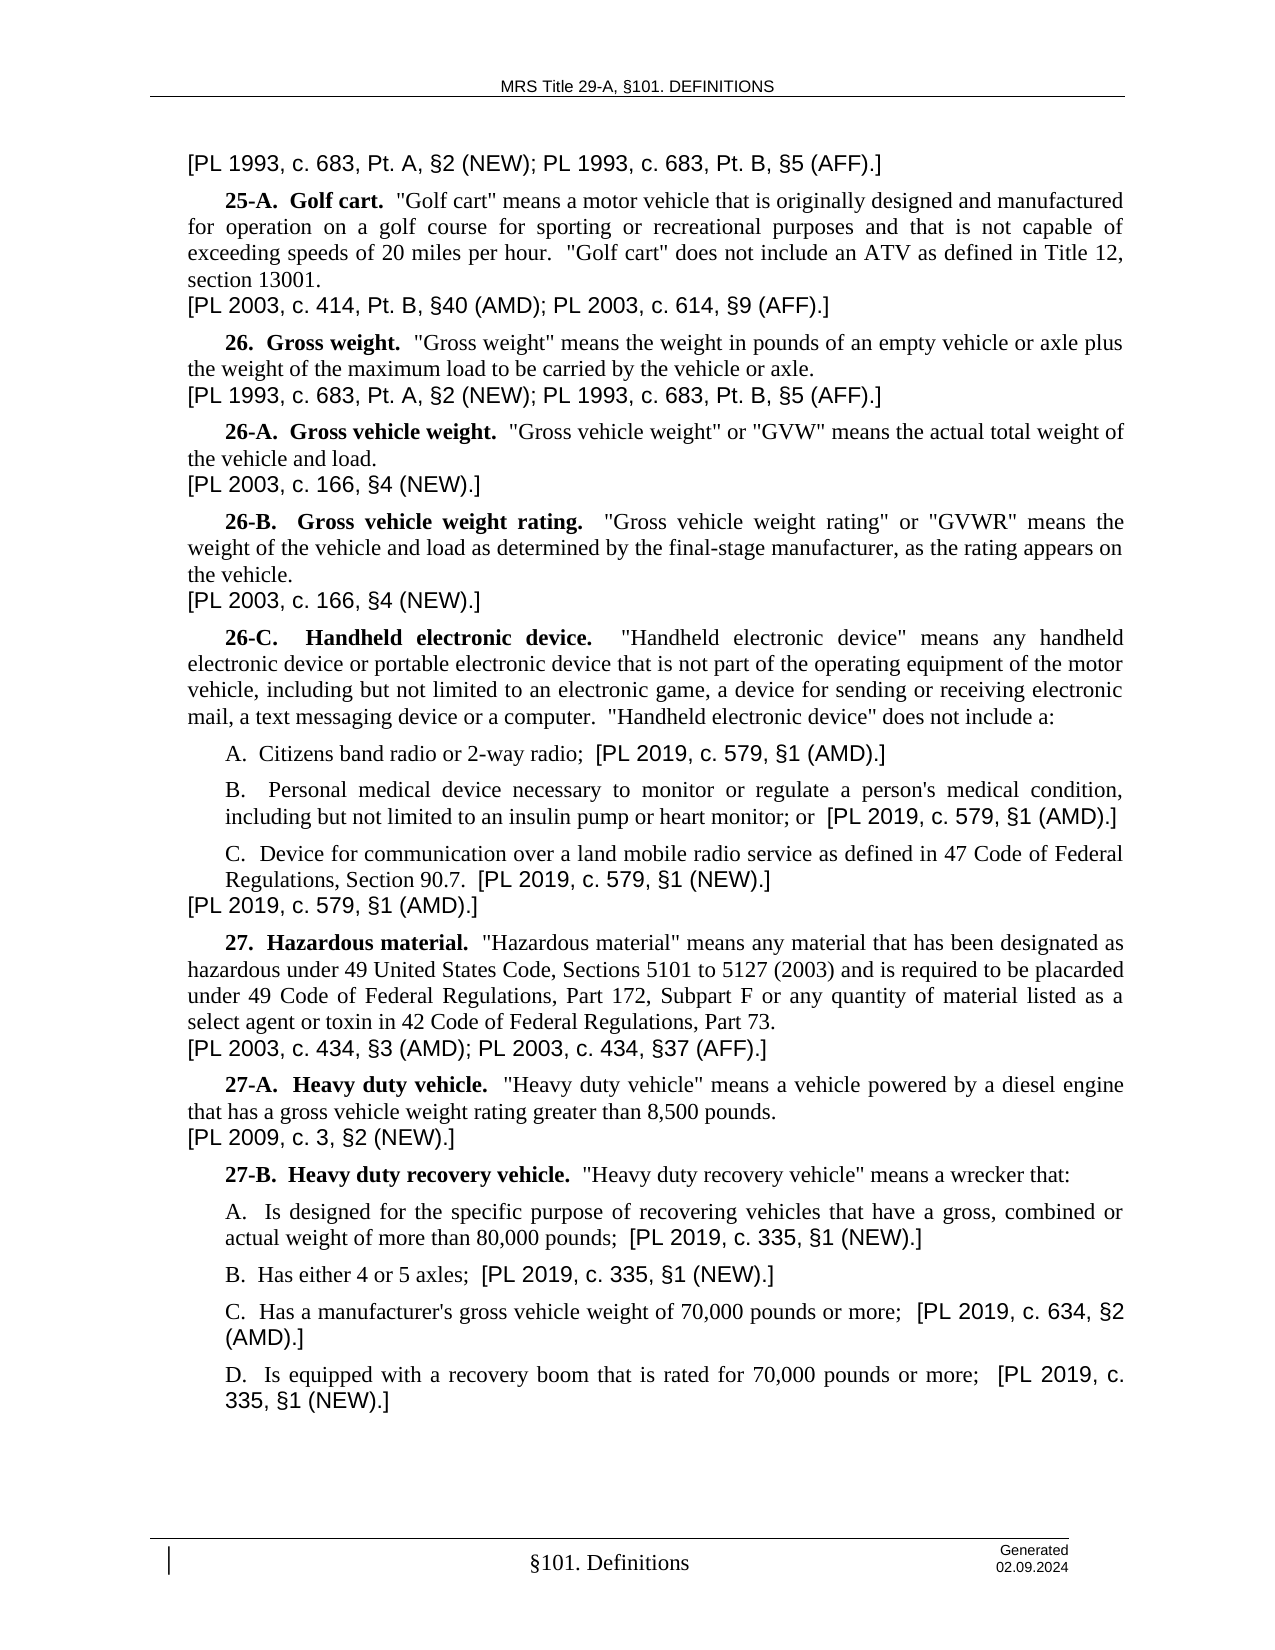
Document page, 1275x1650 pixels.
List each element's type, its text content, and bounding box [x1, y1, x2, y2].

text A. Is designed for the specific purpose of recovering vehicles that have a gross, combined or actual weight of more than 80,000 pounds; [PL 2019, c. 335, §1 (NEW).] [225, 1198, 1125, 1251]
text [PL 2019, c. 579, §1 (AMD).] [187, 892, 1125, 919]
text 26. Gross weight. "Gross weight" means the weight in pounds of an empty vehicle or axle plus the weight of the maximum load to be carried by the vehicle or axle. [187, 329, 1125, 382]
text 25-A. Golf cart. "Golf cart" means a motor vehicle that is originally designed and manufactured for operation on a golf course for sporting or recreational purposes and that is not capable of exceeding speeds of 20 miles per hour. "Golf cart" does not include an ATV as defined in Title 12, section 13001. [187, 187, 1125, 292]
text B. Has either 4 or 5 axles; [PL 2019, c. 335, §1 (NEW).] [225, 1261, 1125, 1287]
text [PL 2003, c. 166, §4 (NEW).] [187, 587, 1125, 613]
text D. Is equipped with a recovery boom that is rated for 70,000 pounds or more; [PL 2019, c. 335, §1 (NEW).] [225, 1361, 1125, 1414]
text 27-A. Heavy duty vehicle. "Heavy duty vehicle" means a vehicle powered by a diesel engine that has a gross vehicle weight rating greater than 8,500 pounds. [187, 1071, 1125, 1124]
text [PL 2009, c. 3, §2 (NEW).] [187, 1124, 1125, 1151]
text [PL 2003, c. 434, §3 (AMD); PL 2003, c. 434, §37 (AFF).] [187, 1035, 1125, 1061]
text C. Has a manufacturer's gross vehicle weight of 70,000 pounds or more; [PL 2019, c. 634, §2 (AMD).] [225, 1298, 1125, 1351]
text [PL 2003, c. 166, §4 (NEW).] [187, 471, 1125, 497]
text C. Device for communication over a land mobile radio service as defined in 47 Code of Federal Regulations, Section 90.7. [PL 2019, c. 579, §1 (NEW).] [225, 840, 1125, 892]
text [PL 2003, c. 414, Pt. B, §40 (AMD); PL 2003, c. 614, §9 (AFF).] [187, 292, 1125, 318]
text 26-A. Gross vehicle weight. "Gross vehicle weight" or "GVW" means the actual total weight of the vehicle and load. [187, 418, 1125, 471]
text 27. Hazardous material. "Hazardous material" means any material that has been designated as hazardous under 49 United States Code, Sections 5101 to 5127 (2003) and is required to be placarded under 49 Code of Federal Regulations, Part 172, Subpart F or any quantity of material listed as a select agent or toxin in 42 Code of Federal Regulations, Part 73. [187, 929, 1125, 1035]
text 27-B. Heavy duty recovery vehicle. "Heavy duty recovery vehicle" means a wrecker that: [187, 1161, 1125, 1187]
text 26-B. Gross vehicle weight rating. "Gross vehicle weight rating" or "GVWR" means the weight of the vehicle and load as determined by the final-stage manufacturer, as the rating appears on the vehicle. [187, 508, 1125, 587]
text 26-C. Handheld electronic device. "Handheld electronic device" means any handheld electronic device or portable electronic device that is not part of the operating equipment of the motor vehicle, including but not limited to an electronic game, a device for sending or receiving electronic mail, a text messaging device or a computer. "Handheld electronic device" does not include a: [187, 624, 1125, 729]
text A. Citizens band radio or 2-way radio; [PL 2019, c. 579, §1 (AMD).] [225, 739, 1125, 766]
text [PL 1993, c. 683, Pt. A, §2 (NEW); PL 1993, c. 683, Pt. B, §5 (AFF).] [187, 150, 1125, 176]
text B. Personal medical device necessary to monitor or regulate a person's medical condition, including but not limited to an insulin pump or heart monitor; or [PL 2019, c. 579, §1 (AMD).] [225, 776, 1125, 829]
text [PL 1993, c. 683, Pt. A, §2 (NEW); PL 1993, c. 683, Pt. B, §5 (AFF).] [187, 382, 1125, 408]
